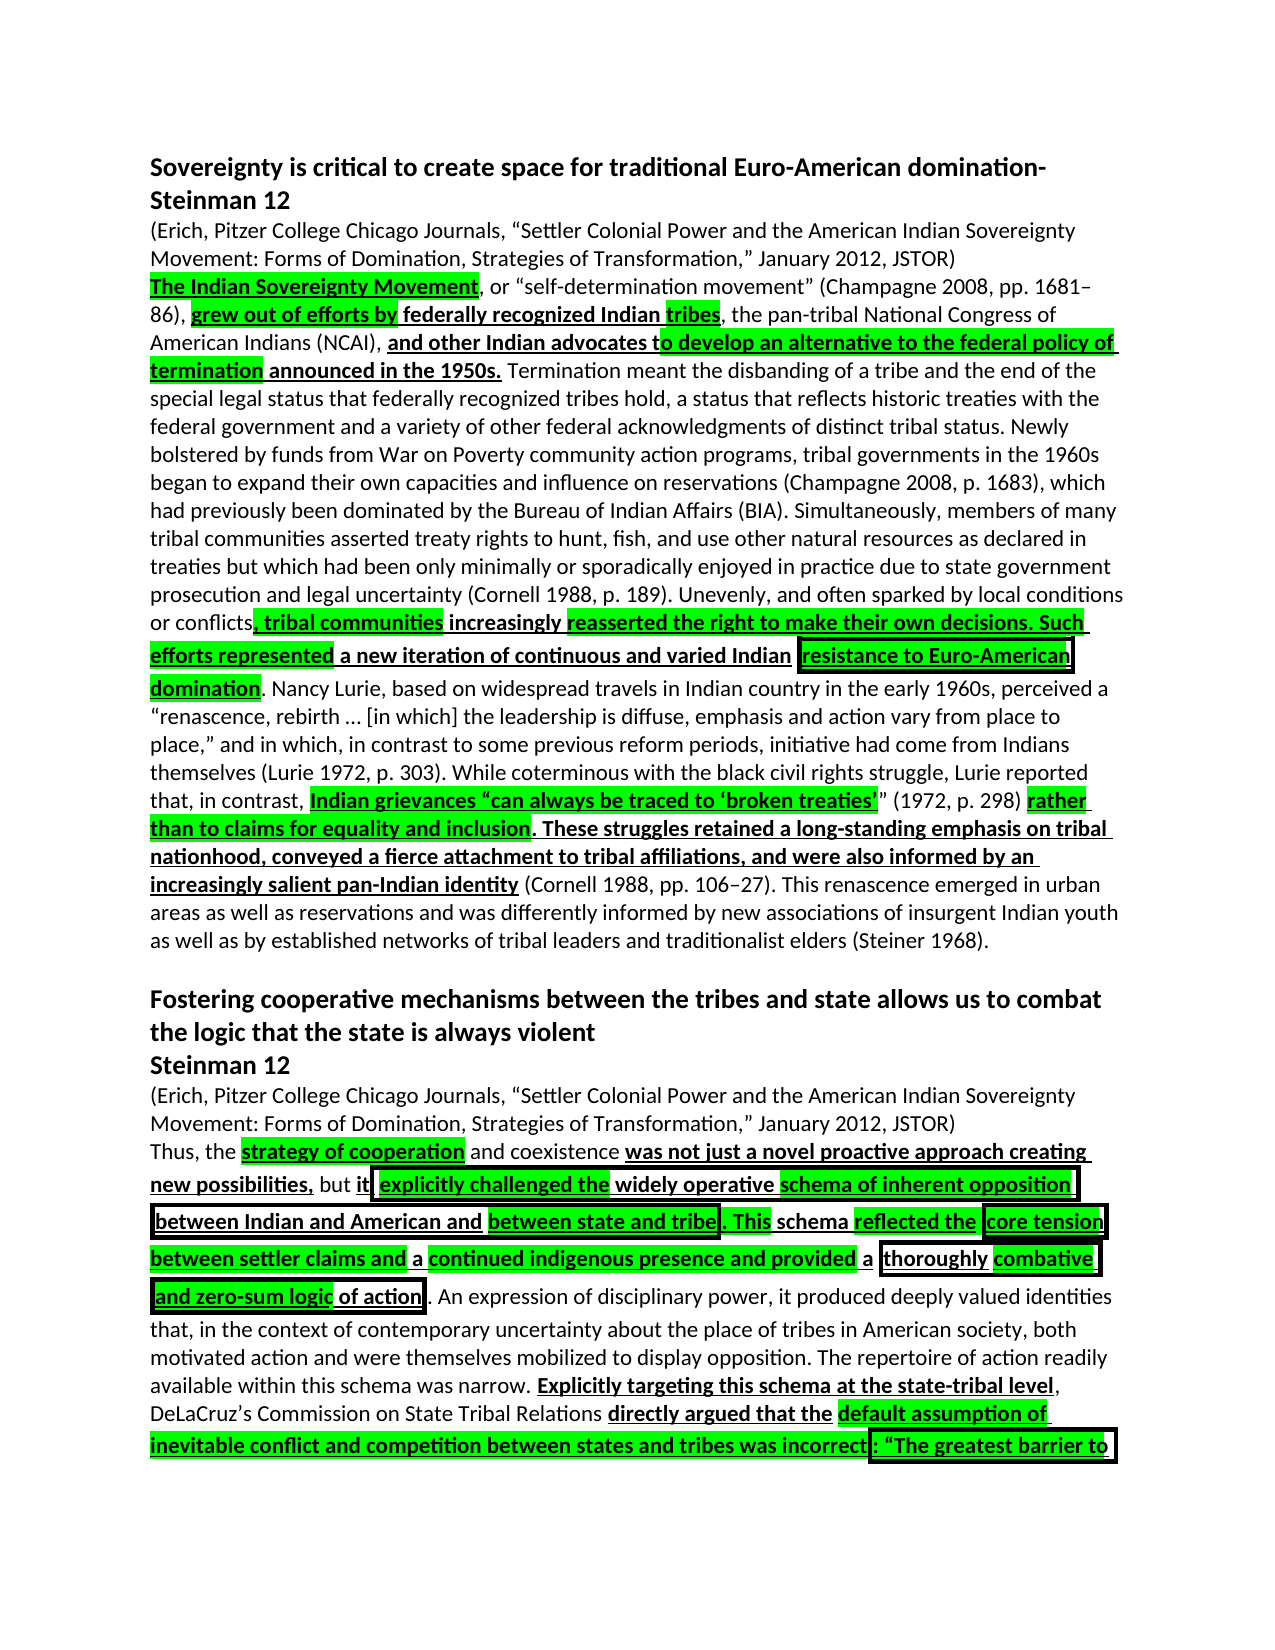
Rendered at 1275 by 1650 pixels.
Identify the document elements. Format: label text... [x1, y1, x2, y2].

text Fostering cooperative mechanisms between the tribes and state allows us to combat the logic that the state is always violent [150, 982, 1125, 1048]
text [150, 1137, 1125, 1464]
text (Erich, Pitzer College Chicago Journals, “Settler Colonial Power and the American Indian Sovereignty Movement: Forms of Domination, Strategies of Transformation,” January 2012, JSTOR) [150, 216, 1125, 272]
text Steinman 12 [150, 1048, 1125, 1081]
subtitle Sovereignty is critical to create space for traditional Euro-American domination- [150, 150, 1125, 183]
text The Indian Sovereignty Movement, or “self-determination movement” (Champagne 2008, pp. 1681–86), grew out of efforts by federally recognized Indian tribes, the pan-tribal National Congress of American Indians (NCAI), and other Indian advocates to develop an alternative to the federal policy of termination announced in the 1950s. Termination meant the disbanding of a tribe and the end of the special legal status that federally recognized tribes hold, a status that reflects historic treaties with the federal government and a variety of other federal acknowledgments of distinct tribal status. Newly bolstered by funds from War on Poverty community action programs, tribal governments in the 1960s began to expand their own capacities and influence on reservations (Champagne 2008, p. 1683), which had previously been dominated by the Bureau of Indian Affairs (BIA). Simultaneously, members of many tribal communities asserted treaty rights to hunt, fish, and use other natural resources as declared in treaties but which had been only minimally or sporadically enjoyed in practice due to state government prosecution and legal uncertainty (Cornell 1988, p. 189). Unevenly, and often sparked by local conditions or conflicts, tribal communities increasingly reasserted the right to make their own decisions. Such efforts represented a new iteration of continuous and varied Indian resistance to Euro-American domination. Nancy Lurie, based on widespread travels in Indian country in the early 1960s, perceived a “renascence, rebirth … [in which] the leadership is diffuse, emphasis and action vary from place to place,” and in which, in contrast to some previous reform periods, initiative had come from Indians themselves (Lurie 1972, p. 303). While coterminous with the black civil rights struggle, Lurie reported that, in contrast, Indian grievances “can always be traced to ‘broken treaties’” (1972, p. 298) rather than to claims for equality and inclusion. These struggles retained a long-standing emphasis on tribal nationhood, conveyed a fierce attachment to tribal affiliations, and were also informed by an increasingly salient pan-Indian identity (Cornell 1988, pp. 106–27). This renascence emerged in urban areas as well as reservations and was differently informed by new associations of insurgent Indian youth as well as by established networks of tribal leaders and traditionalist elders (Steiner 1968). [150, 272, 1125, 954]
text (Erich, Pitzer College Chicago Journals, “Settler Colonial Power and the American Indian Sovereignty Movement: Forms of Domination, Strategies of Transformation,” January 2012, JSTOR) [150, 1081, 1125, 1137]
text Steinman 12 [150, 183, 1125, 216]
